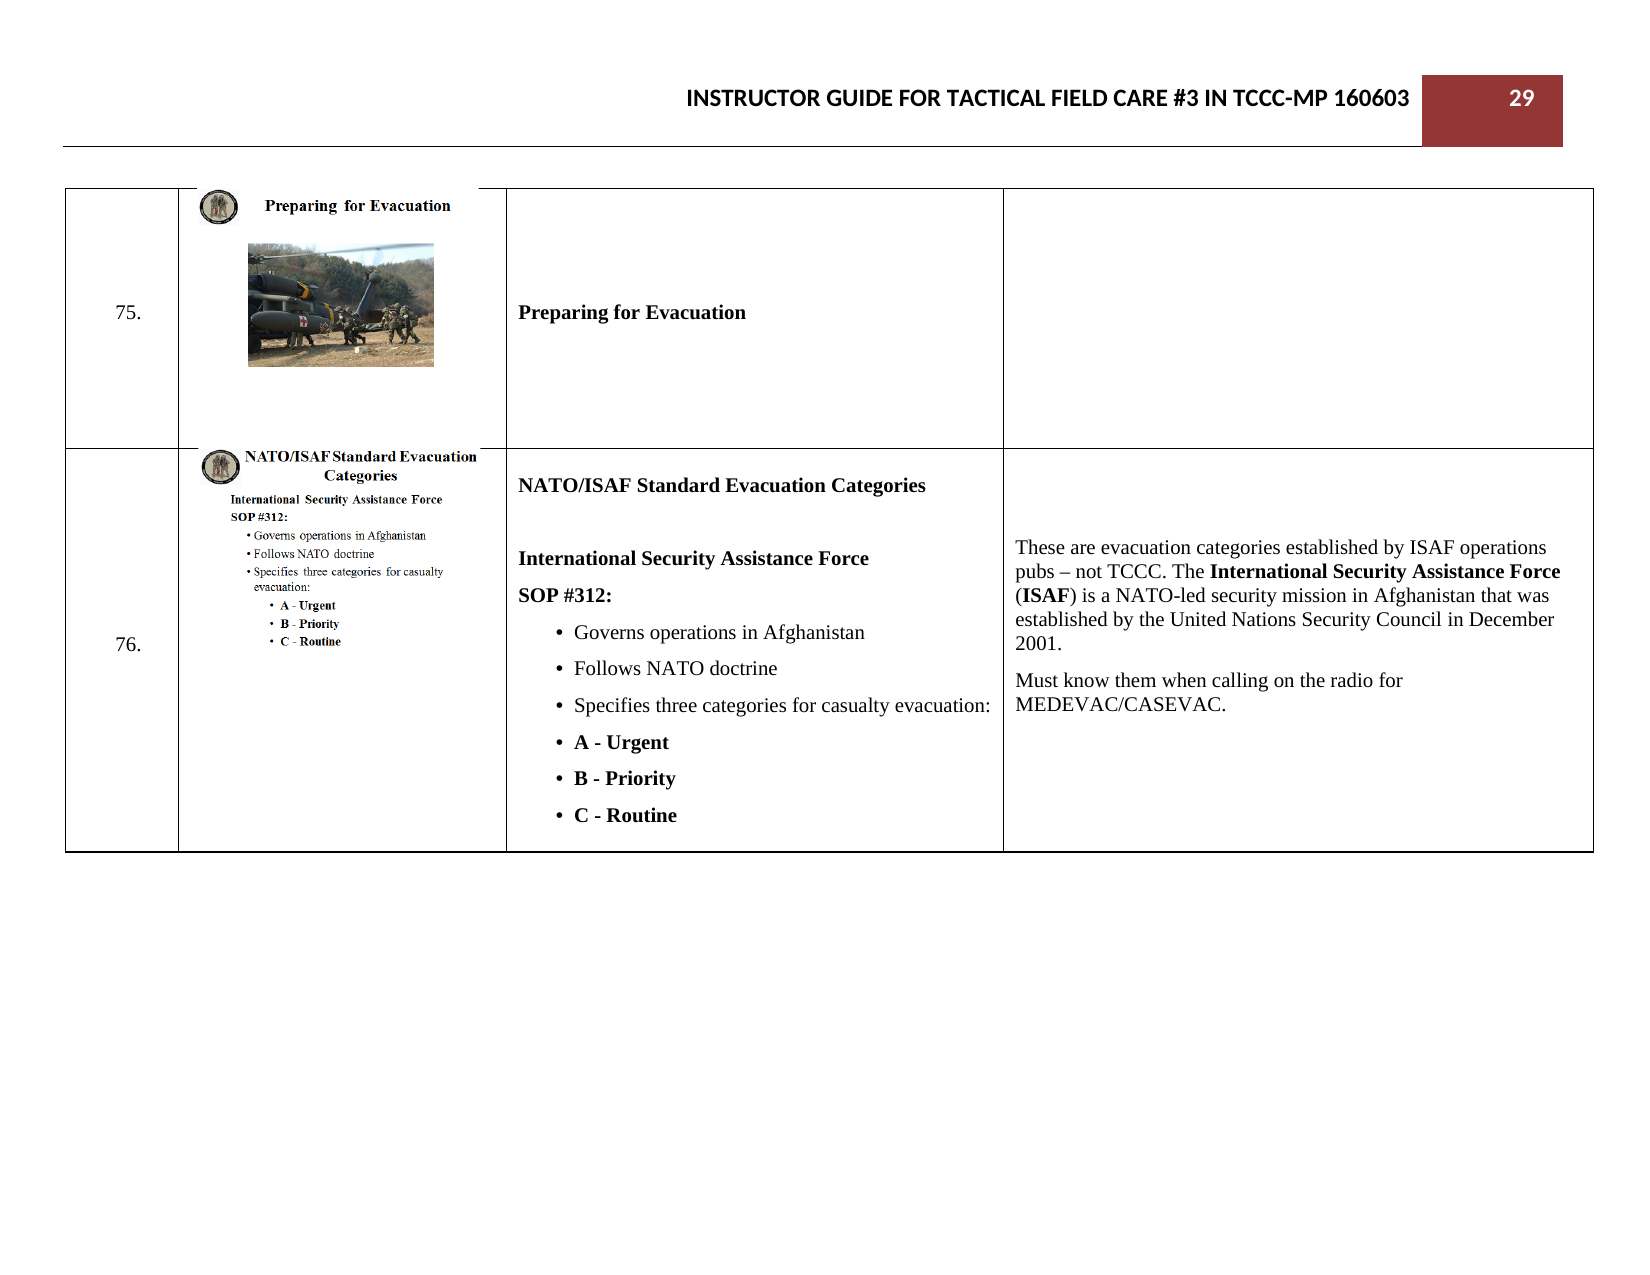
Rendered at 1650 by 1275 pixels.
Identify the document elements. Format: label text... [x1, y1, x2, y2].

picture [197, 187, 479, 400]
table_cell NATO/ISAF Standard Evacuation Categories International Security Assistance Force SOP #312: Governs operations in Afghanistan Follows NATO doctrine Specifies three categories for casualty evacuation: A - Urgent B - Priority C - Routine [507, 449, 1003, 851]
table_cell [1004, 189, 1593, 448]
table_cell [179, 449, 506, 851]
table_cell These are evacuation categories established by ISAF operations pubs – not TCCC. The International Security Assistance Force (ISAF) is a NATO-led security mission in Afghanistan that was established by the United Nations Security Council in December 2001. Must know them when calling on the radio for MEDEVAC/CASEVAC. [1004, 449, 1593, 851]
table_cell Preparing for Evacuation [507, 189, 1003, 448]
picture [198, 447, 481, 660]
table_cell [179, 189, 506, 448]
table_cell [66, 449, 178, 851]
table_cell [66, 189, 178, 448]
